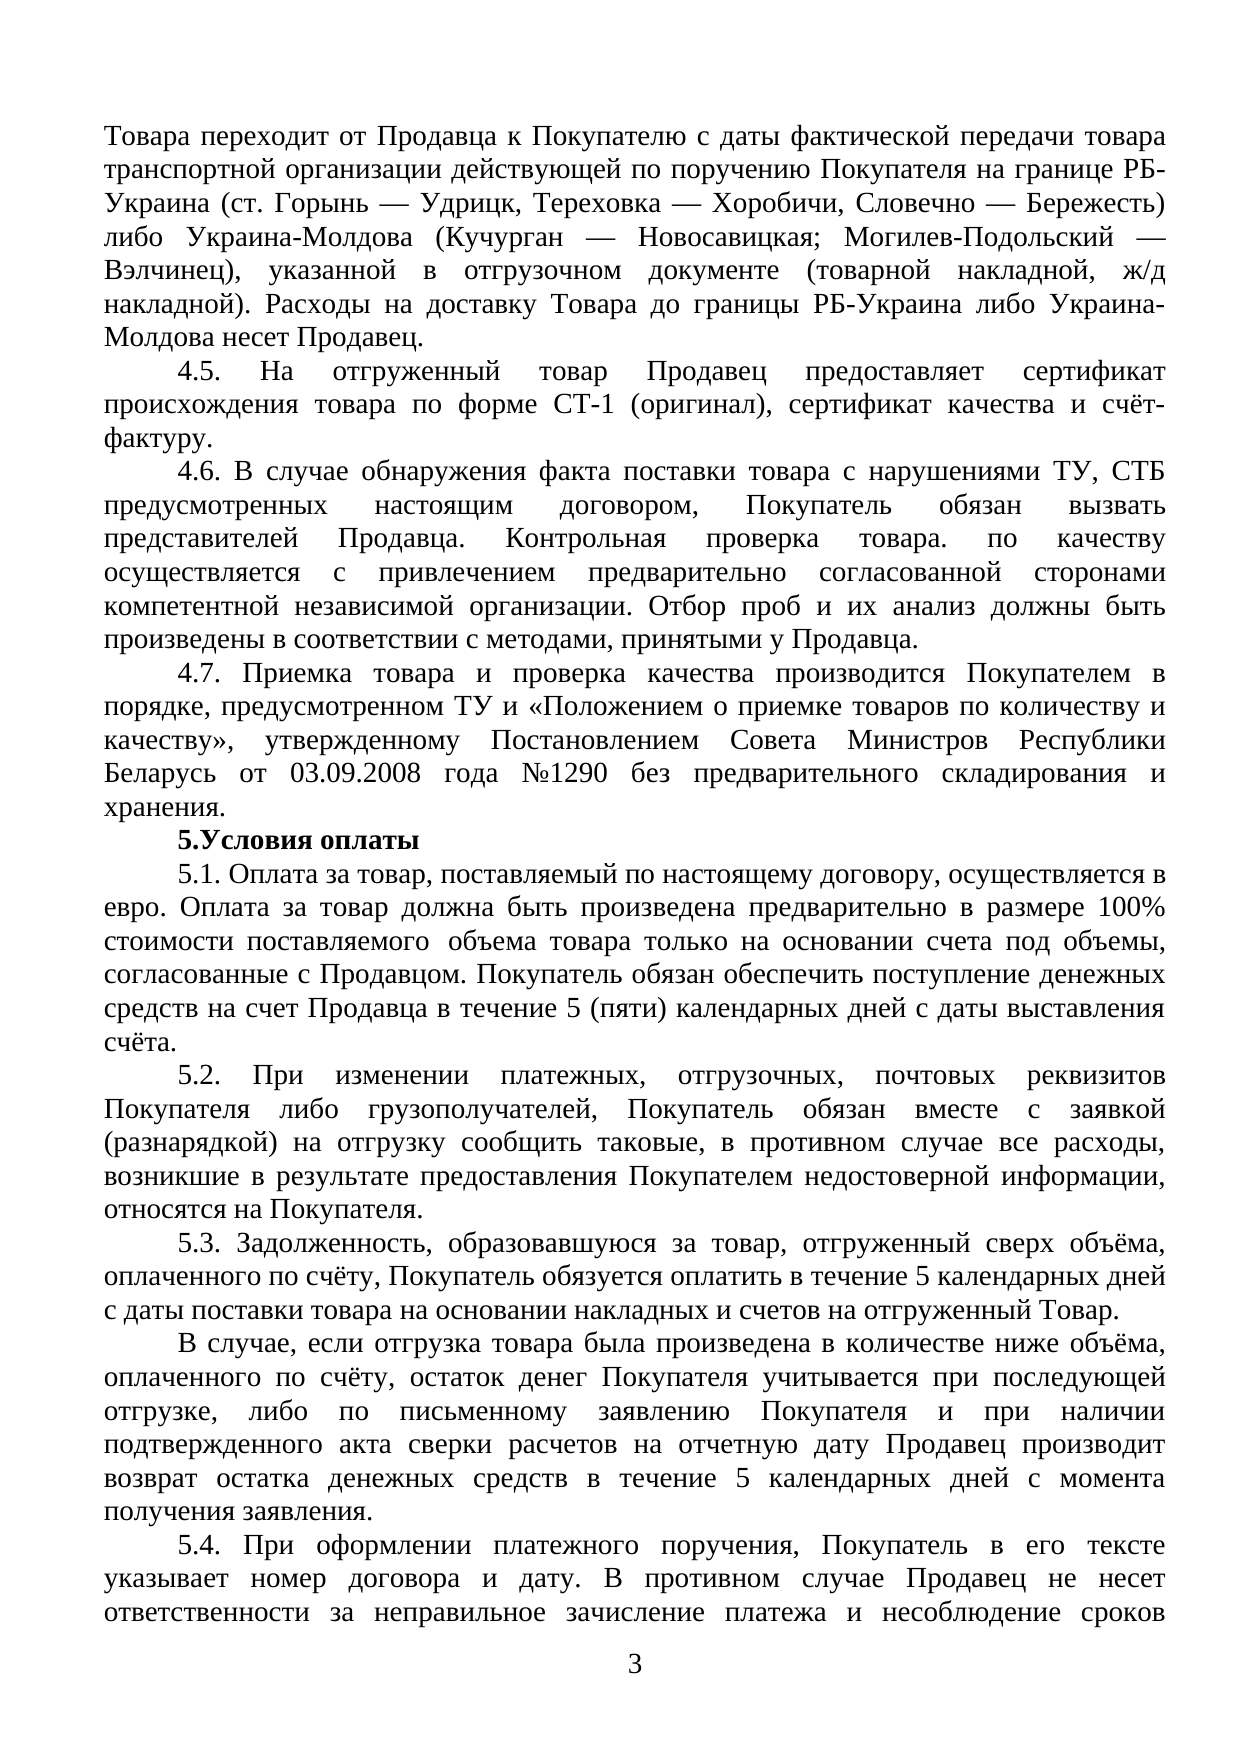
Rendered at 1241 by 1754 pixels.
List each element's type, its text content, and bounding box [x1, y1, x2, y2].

text 4.6. В случае обнаружения факта поставки товара с нарушениями ТУ, СТБ предусмотренных настоящим договором, Покупатель обязан вызвать представителей Продавца. Контрольная проверка товара. по качеству осуществляется с привлечением предварительно согласованной сторонами компетентной независимой организации. Отбор проб и их анализ должны быть произведены в соответствии с методами, принятыми у Продавца. [103, 453, 1167, 655]
text 5.2. При изменении платежных, отгрузочных, почтовых реквизитов Покупателя либо грузополучателей, Покупатель обязан вместе с заявкой (разнарядкой) на отгрузку сообщить таковые, в противном случае все расходы, возникшие в результате предоставления Покупателем недостоверной информации, относятся на Покупателя. [103, 1057, 1167, 1225]
text 4.5. На отгруженный товар Продавец предоставляет сертификат происхождения товара по форме СТ-1 (оригинал), сертификат качества и счёт-фактуру. [103, 353, 1167, 453]
text В случае, если отгрузка товара была произведена в количестве ниже объёма, оплаченного по счёту, остаток денег Покупателя учитывается при последующей отгрузке, либо по письменному заявлению Покупателя и при наличии подтвержденного акта сверки расчетов на отчетную дату Продавец производит возврат остатка денежных средств в течение 5 календарных дней с момента получения заявления. [103, 1326, 1167, 1527]
text 5.Условия оплаты [103, 822, 1167, 856]
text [103, 118, 1167, 353]
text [103, 1527, 1167, 1627]
text 5.1. Оплата за товар, поставляемый по настоящему договору, осуществляется в евро. Оплата за товар должна быть произведена предварительно в размере 100% стоимости поставляемого объема товара только на основании счета под объемы, согласованные с Продавцом. Покупатель обязан обеспечить поступление денежных средств на счет Продавца в течение 5 (пяти) календарных дней с даты выставления счёта. [103, 856, 1167, 1057]
text 5.3. Задолженность, образовавшуюся за товар, отгруженный сверх объёма, оплаченного по счёту, Покупатель обязуется оплатить в течение 5 календарных дней с даты поставки товара на основании накладных и счетов на отгруженный Товар. [103, 1225, 1167, 1326]
text 4.7. Приемка товара и проверка качества производится Покупателем в порядке, предусмотренном ТУ и «Положением о приемке товаров по количеству и качеству», утвержденному Постановлением Совета Министров Республики Беларусь от 03.09.2008 года №1290 без предварительного складирования и хранения. [103, 655, 1167, 822]
